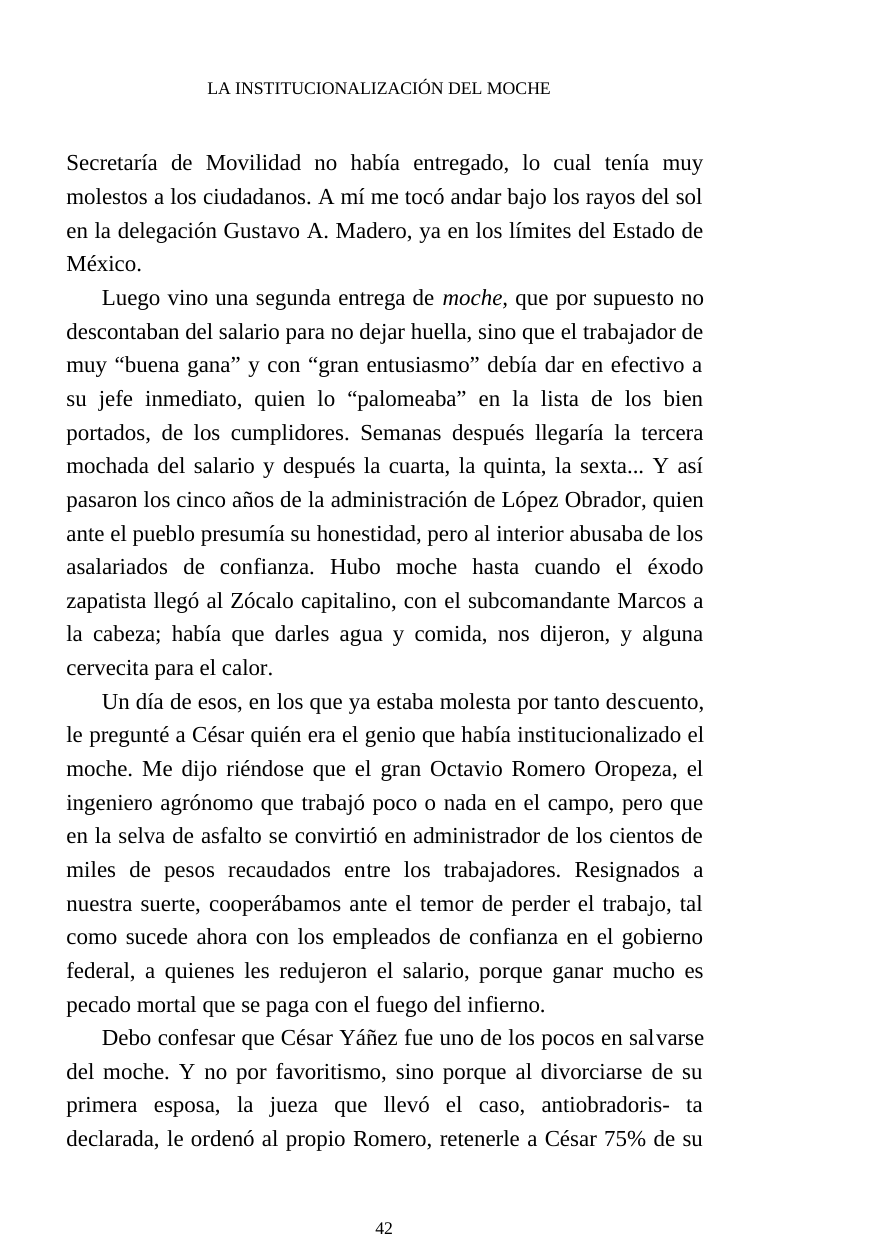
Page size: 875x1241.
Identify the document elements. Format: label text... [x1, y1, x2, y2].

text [66, 149, 704, 277]
text Un día de esos, en los que ya estaba molesta por tanto descuento, le pregunté a César quién era el genio que había institucionalizado el moche. Me dijo riéndose que el gran Octavio Romero Oropeza, el ingeniero agrónomo que trabajó poco o nada en el campo, pero que en la selva de asfalto se convirtió en administrador de los cientos de miles de pesos recaudados entre los trabajadores. Resignados a nuestra suerte, cooperábamos ante el temor de perder el trabajo, tal como sucede ahora con los empleados de confianza en el gobierno federal, a quienes les redujeron el salario, porque ganar mucho es pecado mortal que se paga con el fuego del infierno. [66, 688, 704, 1017]
text Luego vino una segunda entrega de moche, que por supuesto no descontaban del salario para no dejar huella, sino que el trabajador de muy “buena gana” y con “gran entusiasmo” debía dar en efectivo a su jefe inmediato, quien lo “palomeaba” en la lista de los bien portados, de los cumplidores. Semanas después llegaría la tercera mochada del salario y después la cuarta, la quinta, la sexta... Y así pasaron los cinco años de la administración de López Obrador, quien ante el pueblo presumía su honestidad, pero al interior abusaba de los asalariados de confianza. Hubo moche hasta cuando el éxodo zapatista llegó al Zócalo capitalino, con el subcomandante Marcos a la cabeza; había que darles agua y comida, nos dijeron, y alguna cervecita para el calor. [66, 284, 704, 681]
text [66, 1024, 704, 1152]
